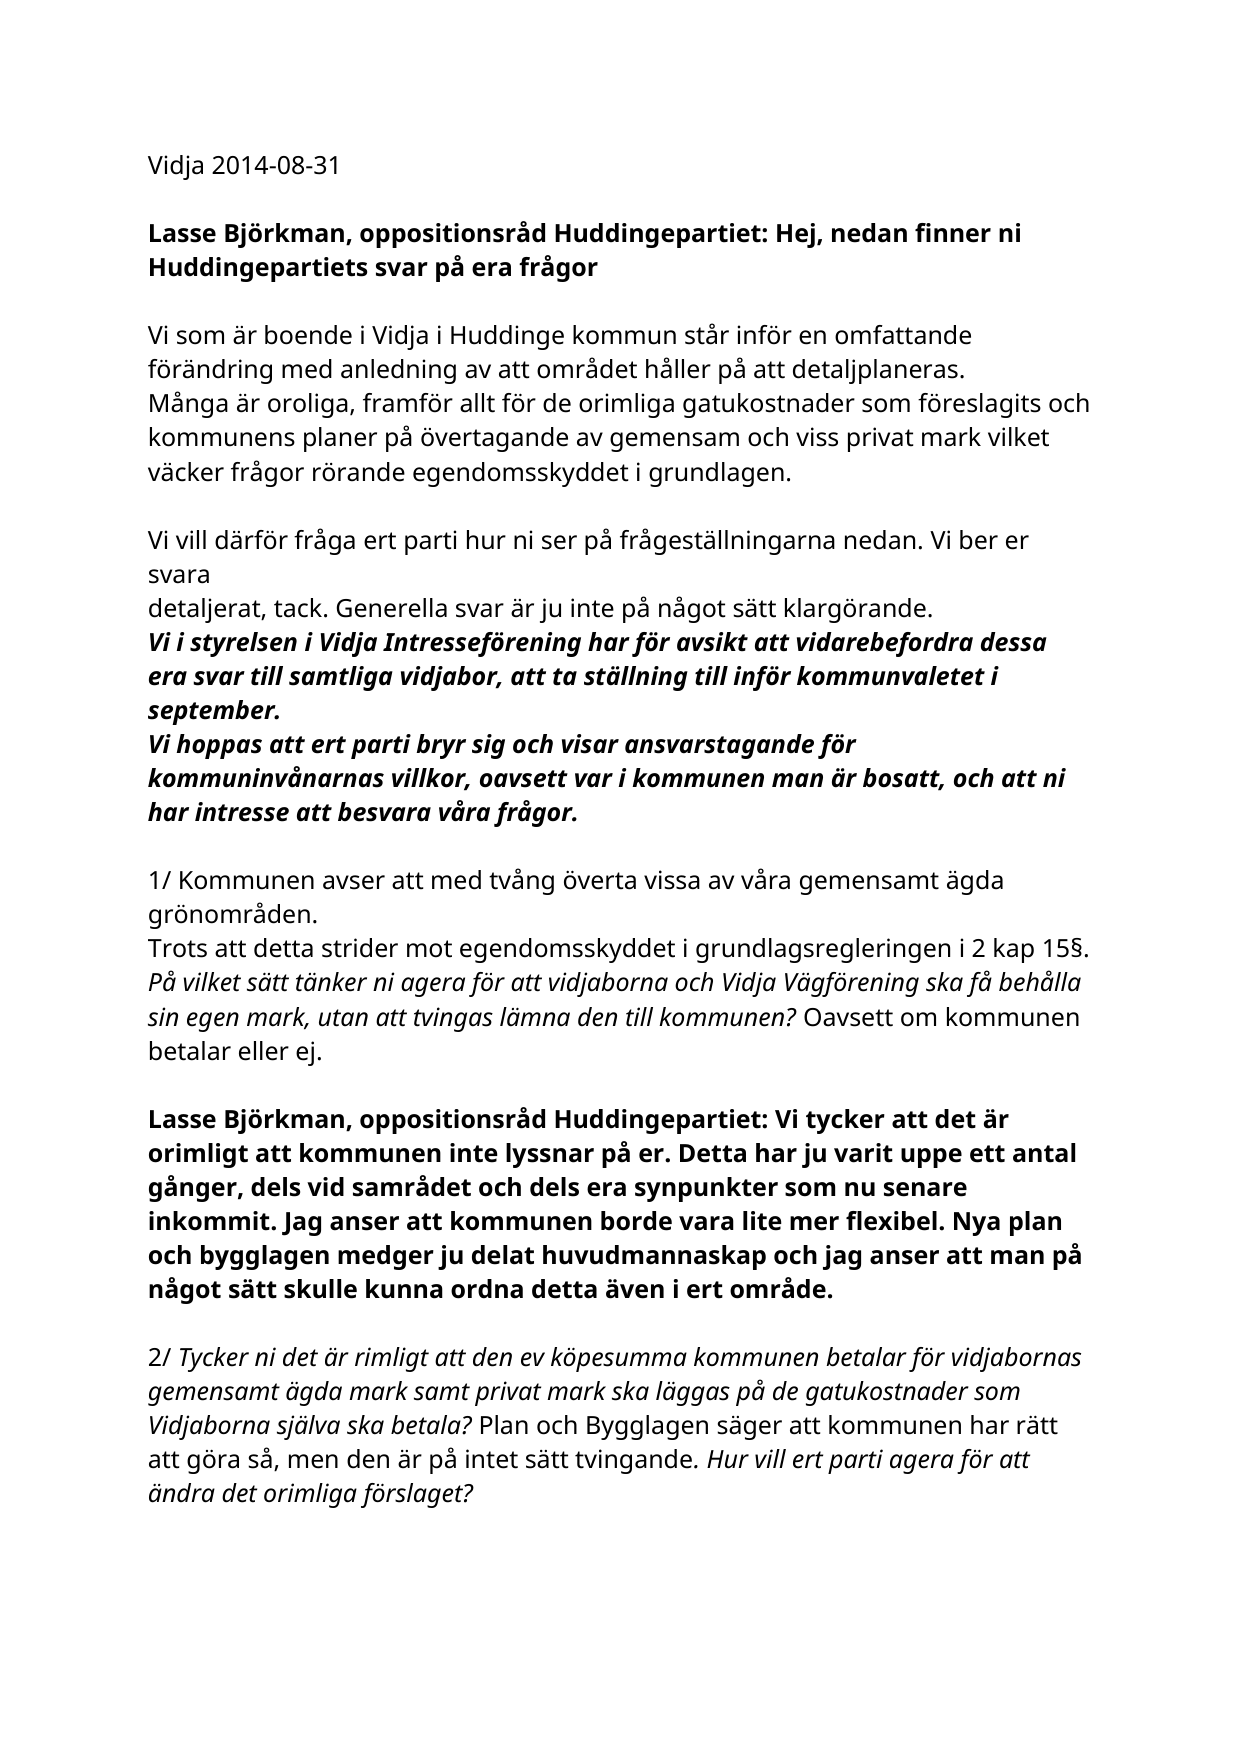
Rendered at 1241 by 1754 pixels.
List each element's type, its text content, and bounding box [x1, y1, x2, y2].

text sin egen mark, utan att tvingas lämna den till kommunen? Oavsett om kommunen [148, 999, 1093, 1033]
text 2/ Tycker ni det är rimligt att den ev köpesumma kommunen betalar för vidjabornas [148, 1340, 1093, 1374]
text Lasse Björkman, oppositionsråd Huddingepartiet: Hej, nedan finner ni Huddingepartiets svar på era frågor [148, 216, 1093, 284]
text På vilket sätt tänker ni agera för att vidjaborna och Vidja Vägförening ska få behålla [148, 965, 1093, 999]
text Vidjaborna själva ska betala? Plan och Bygglagen säger att kommunen har rätt att göra så, men den är på intet sätt tvingande. Hur vill ert parti agera för att ändra det orimliga förslaget? [148, 1408, 1093, 1510]
text Trots att detta strider mot egendomsskyddet i grundlagsregleringen i 2 kap 15§. [148, 931, 1093, 965]
text Vidja 2014-08-31 [148, 148, 1093, 182]
text Vi hoppas att ert parti bryr sig och visar ansvarstagande för kommuninvånarnas villkor, oavsett var i kommunen man är bosatt, och att ni har intresse att besvara våra frågor. [148, 727, 1093, 829]
text gemensamt ägda mark samt privat mark ska läggas på de gatukostnader som [148, 1374, 1093, 1408]
text Många är oroliga, framför allt för de orimliga gatukostnader som föreslagits och kommunens planer på övertagande av gemensam och viss privat mark vilket väcker frågor rörande egendomsskyddet i grundlagen. [148, 386, 1093, 488]
text Vi som är boende i Vidja i Huddinge kommun står inför en omfattande förändring med anledning av att området håller på att detaljplaneras. [148, 318, 1093, 386]
text betalar eller ej. [148, 1033, 1093, 1067]
text detaljerat, tack. Generella svar är ju inte på något sätt klargörande. [148, 590, 1093, 624]
text Vi vill därför fråga ert parti hur ni ser på frågeställningarna nedan. Vi ber er svara [148, 522, 1093, 590]
text Vi i styrelsen i Vidja Intresseförening har för avsikt att vidarebefordra dessa era svar till samtliga vidjabor, att ta ställning till inför kommunvaletet i september. [148, 624, 1093, 727]
text 1/ Kommunen avser att med tvång överta vissa av våra gemensamt ägda grönområden. [148, 863, 1093, 931]
text Lasse Björkman, oppositionsråd Huddingepartiet: Vi tycker att det är orimligt att kommunen inte lyssnar på er. Detta har ju varit uppe ett antal gånger, dels vid samrådet och dels era synpunkter som nu senare inkommit. Jag anser att kommunen borde vara lite mer flexibel. Nya plan och bygglagen medger ju delat huvudmannaskap och jag anser att man på något sätt skulle kunna ordna detta även i ert område. [148, 1101, 1093, 1306]
